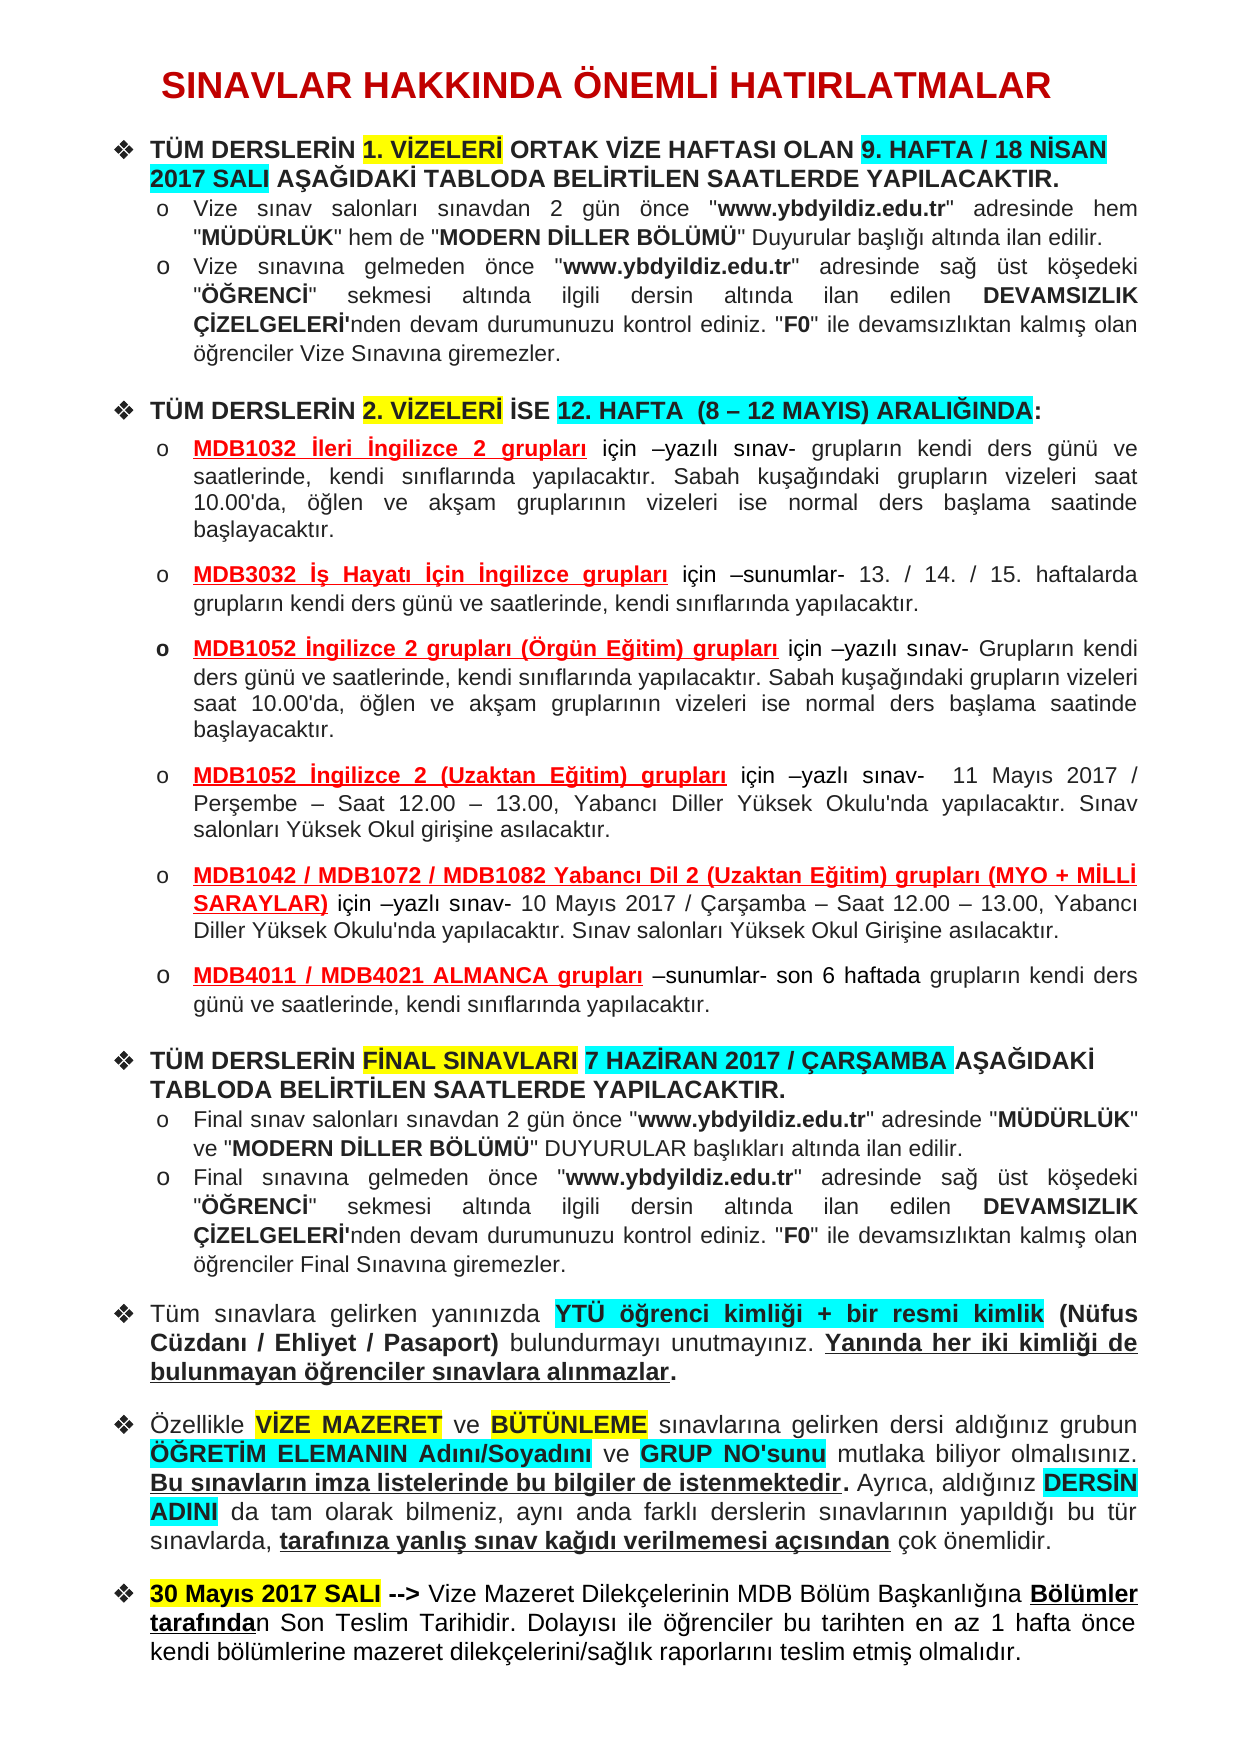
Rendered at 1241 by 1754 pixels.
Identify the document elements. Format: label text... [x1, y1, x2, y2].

list MDB3032 İş Hayatı İçin İngilizce grupları için –sunumlar- 13. / 14. / 15. haftalarda grupların kendi ders günü ve saatlerinde, kendi sınıflarında yapılacaktır. [156, 561, 1138, 616]
list Özellikle VİZE MAZERET ve BÜTÜNLEME sınavlarına gelirken dersi aldığınız grubun ÖĞRETİM ELEMANIN Adını/Soyadını ve GRUP NO'sunu mutlaka biliyor olmalısınız. Bu sınavların imza listelerinde bu bilgiler de istenmektedir. Ayrıca, aldığınız DERSİN ADINI da tam olarak bilmeniz, aynı anda farklı derslerin sınavlarının yapıldığı bu tür sınavlarda, tarafınıza yanlış sınav kağıdı verilmemesi açısından çok önemlidir. [112, 1410, 1138, 1555]
list MDB1052 İngilizce 2 (Uzaktan Eğitim) grupları için –yazlı sınav- 11 Mayıs 2017 / Perşembe – Saat 12.00 – 13.00, Yabancı Diller Yüksek Okulu'nda yapılacaktır. Sınav salonları Yüksek Okul girişine asılacaktır. [156, 762, 1138, 843]
list MDB1032 İleri İngilizce 2 grupları için –yazılı sınav- grupların kendi ders günü ve saatlerinde, kendi sınıflarında yapılacaktır. Sabah kuşağındaki grupların vizeleri saat 10.00'da, öğlen ve akşam gruplarının vizeleri ise normal ders başlama saatinde başlayacaktır. [156, 435, 1138, 542]
list MDB1042 / MDB1072 / MDB1082 Yabancı Dil 2 (Uzaktan Eğitim) grupları (MYO + MİLLİ SARAYLAR) için –yazlı sınav- 10 Mayıs 2017 / Çarşamba – Saat 12.00 – 13.00, Yabancı Diller Yüksek Okulu'nda yapılacaktır. Sınav salonları Yüksek Okul Girişine asılacaktır. [156, 862, 1138, 943]
text SINAVLAR HAKKINDA ÖNEMLİ HATIRLATMALAR [75, 63, 1138, 107]
list Vize sınav salonları sınavdan 2 gün önce "www.ybdyildiz.edu.tr" adresinde hem "MÜDÜRLÜK" hem de "MODERN DİLLER BÖLÜMÜ" Duyurular başlığı altında ilan edilir. [156, 193, 1138, 251]
list 30 Mayıs 2017 SALI --> Vize Mazeret Dilekçelerinin MDB Bölüm Başkanlığına Bölümler tarafından Son Teslim Tarihidir. Dolayısı ile öğrenciler bu tarihten en az 1 hafta önce kendi bölümlerine mazeret dilekçelerini/sağlık raporlarını teslim etmiş olmalıdır. [112, 1579, 1138, 1666]
list TÜM DERSLERİN FİNAL SINAVLARI 7 HAZİRAN 2017 / ÇARŞAMBA AŞAĞIDAKİ TABLODA BELİRTİLEN SAATLERDE YAPILACAKTIR. [112, 1046, 1138, 1104]
list Final sınavına gelmeden önce "www.ybdyildiz.edu.tr" adresinde sağ üst köşedeki "ÖĞRENCİ" sekmesi altında ilgili dersin altında ilan edilen DEVAMSIZLIK ÇİZELGELERİ'nden devam durumunuzu kontrol ediniz. "F0" ile devamsızlıktan kalmış olan öğrenciler Final Sınavına giremezler. [156, 1162, 1138, 1278]
list Vize sınavına gelmeden önce "www.ybdyildiz.edu.tr" adresinde sağ üst köşedeki "ÖĞRENCİ" sekmesi altında ilgili dersin altında ilan edilen DEVAMSIZLIK ÇİZELGELERİ'nden devam durumunuzu kontrol ediniz. "F0" ile devamsızlıktan kalmış olan öğrenciler Vize Sınavına giremezler. [156, 251, 1138, 367]
list TÜM DERSLERİN 1. VİZELERİ ORTAK VİZE HAFTASI OLAN 9. HAFTA / 18 NİSAN 2017 SALI AŞAĞIDAKİ TABLODA BELİRTİLEN SAATLERDE YAPILACAKTIR. [112, 135, 1138, 193]
list Final sınav salonları sınavdan 2 gün önce "www.ybdyildiz.edu.tr" adresinde "MÜDÜRLÜK" ve "MODERN DİLLER BÖLÜMÜ" DUYURULAR başlıkları altında ilan edilir. [156, 1104, 1138, 1162]
list Tüm sınavlara gelirken yanınızda YTÜ öğrenci kimliği + bir resmi kimlik (Nüfus Cüzdanı / Ehliyet / Pasaport) bulundurmayı unutmayınız. Yanında her iki kimliği de bulunmayan öğrenciler sınavlara alınmazlar. [112, 1299, 1138, 1386]
list TÜM DERSLERİN 2. VİZELERİ İSE 12. HAFTA (8 – 12 MAYIS) ARALIĞINDA: [112, 396, 1138, 425]
list MDB1052 İngilizce 2 grupları (Örgün Eğitim) grupları için –yazılı sınav- Grupların kendi ders günü ve saatlerinde, kendi sınıflarında yapılacaktır. Sabah kuşağındaki grupların vizeleri saat 10.00'da, öğlen ve akşam gruplarının vizeleri ise normal ders başlama saatinde başlayacaktır. [156, 635, 1138, 742]
list MDB4011 / MDB4021 ALMANCA grupları –sunumlar- son 6 haftada grupların kendi ders günü ve saatlerinde, kendi sınıflarında yapılacaktır. [156, 962, 1138, 1017]
